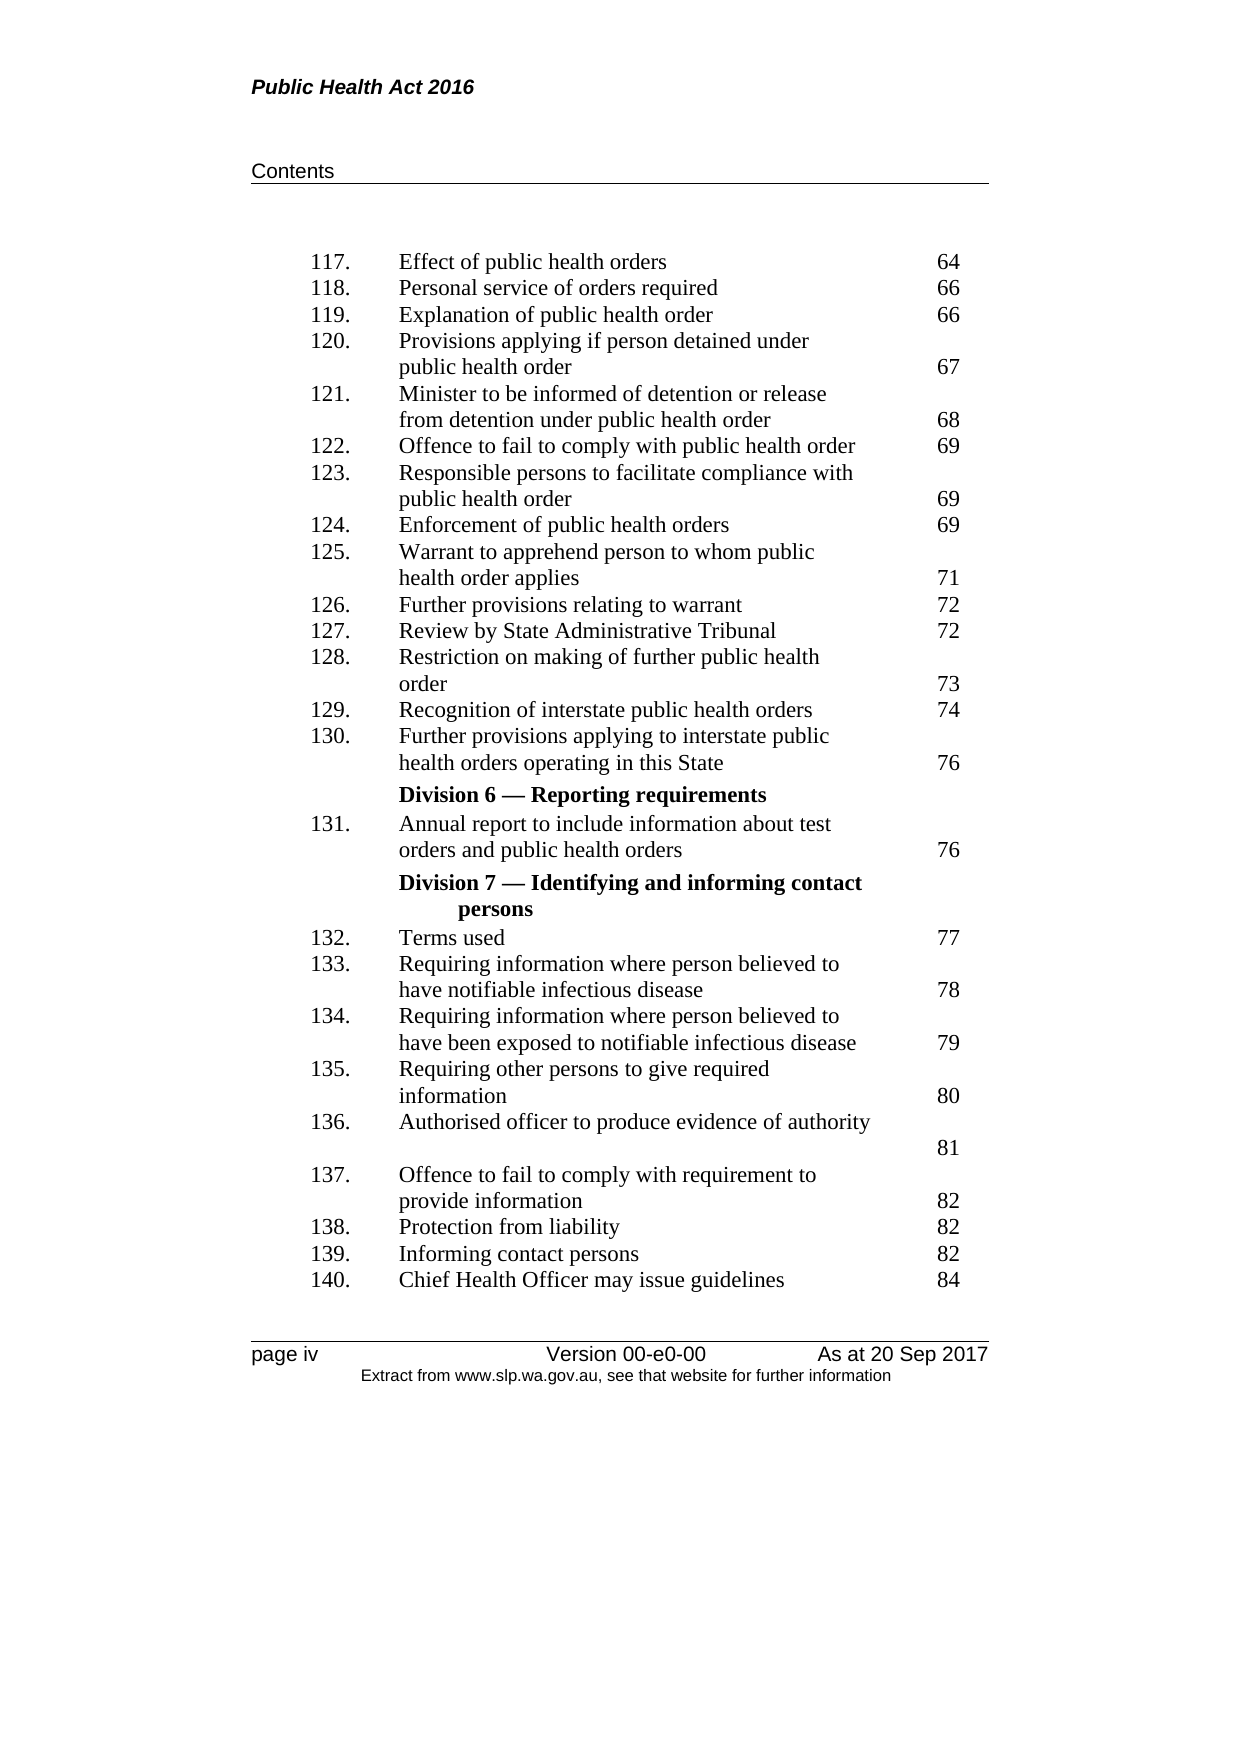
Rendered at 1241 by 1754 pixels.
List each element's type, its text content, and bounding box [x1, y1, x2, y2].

text 134. Requiring information where person believed to have been exposed to notifiable infectious disease 79 [310, 1003, 871, 1055]
text 125. Warrant to apprehend person to whom public health order applies 71 [310, 538, 871, 591]
text 131. Annual report to include information about test orders and public health orders 76 [310, 810, 871, 862]
text 128. Restriction on making of further public health order 73 [310, 643, 871, 696]
text 133. Requiring information where person believed to have notifiable infectious disease 78 [310, 950, 871, 1003]
text 127. Review by State Administrative Tribunal 72 [310, 617, 871, 643]
text 120. Provisions applying if person detained under public health order 67 [310, 327, 871, 380]
text 121. Minister to be informed of detention or release from detention under public health order 68 [310, 380, 871, 432]
text 122. Offence to fail to comply with public health order 69 [310, 432, 871, 459]
text Division 6 — Reporting requirements [399, 781, 871, 808]
text 132. Terms used 77 [310, 923, 871, 950]
text 123. Responsible persons to facilitate compliance with public health order 69 [310, 459, 871, 512]
text 119. Explanation of public health order 66 [310, 301, 871, 327]
text 126. Further provisions relating to warrant 72 [310, 591, 871, 617]
text 138. Protection from liability 82 [310, 1213, 871, 1240]
text 117. Effect of public health orders 64 [310, 248, 871, 274]
text Division 7 — Identifying and informing contact persons [399, 869, 871, 921]
text 140. Chief Health Officer may issue guidelines 84 [310, 1266, 871, 1292]
text 124. Enforcement of public health orders 69 [310, 512, 871, 538]
text 129. Recognition of interstate public health orders 74 [310, 696, 871, 722]
text 130. Further provisions applying to interstate public health orders operating in this State 76 [310, 722, 871, 775]
text 137. Offence to fail to comply with requirement to provide information 82 [310, 1161, 871, 1213]
text 139. Informing contact persons 82 [310, 1240, 871, 1266]
text 135. Requiring other persons to give required information 80 [310, 1055, 871, 1108]
text 136. Authorised officer to produce evidence of authority 81 [310, 1108, 871, 1161]
text 118. Personal service of orders required 66 [310, 274, 871, 301]
